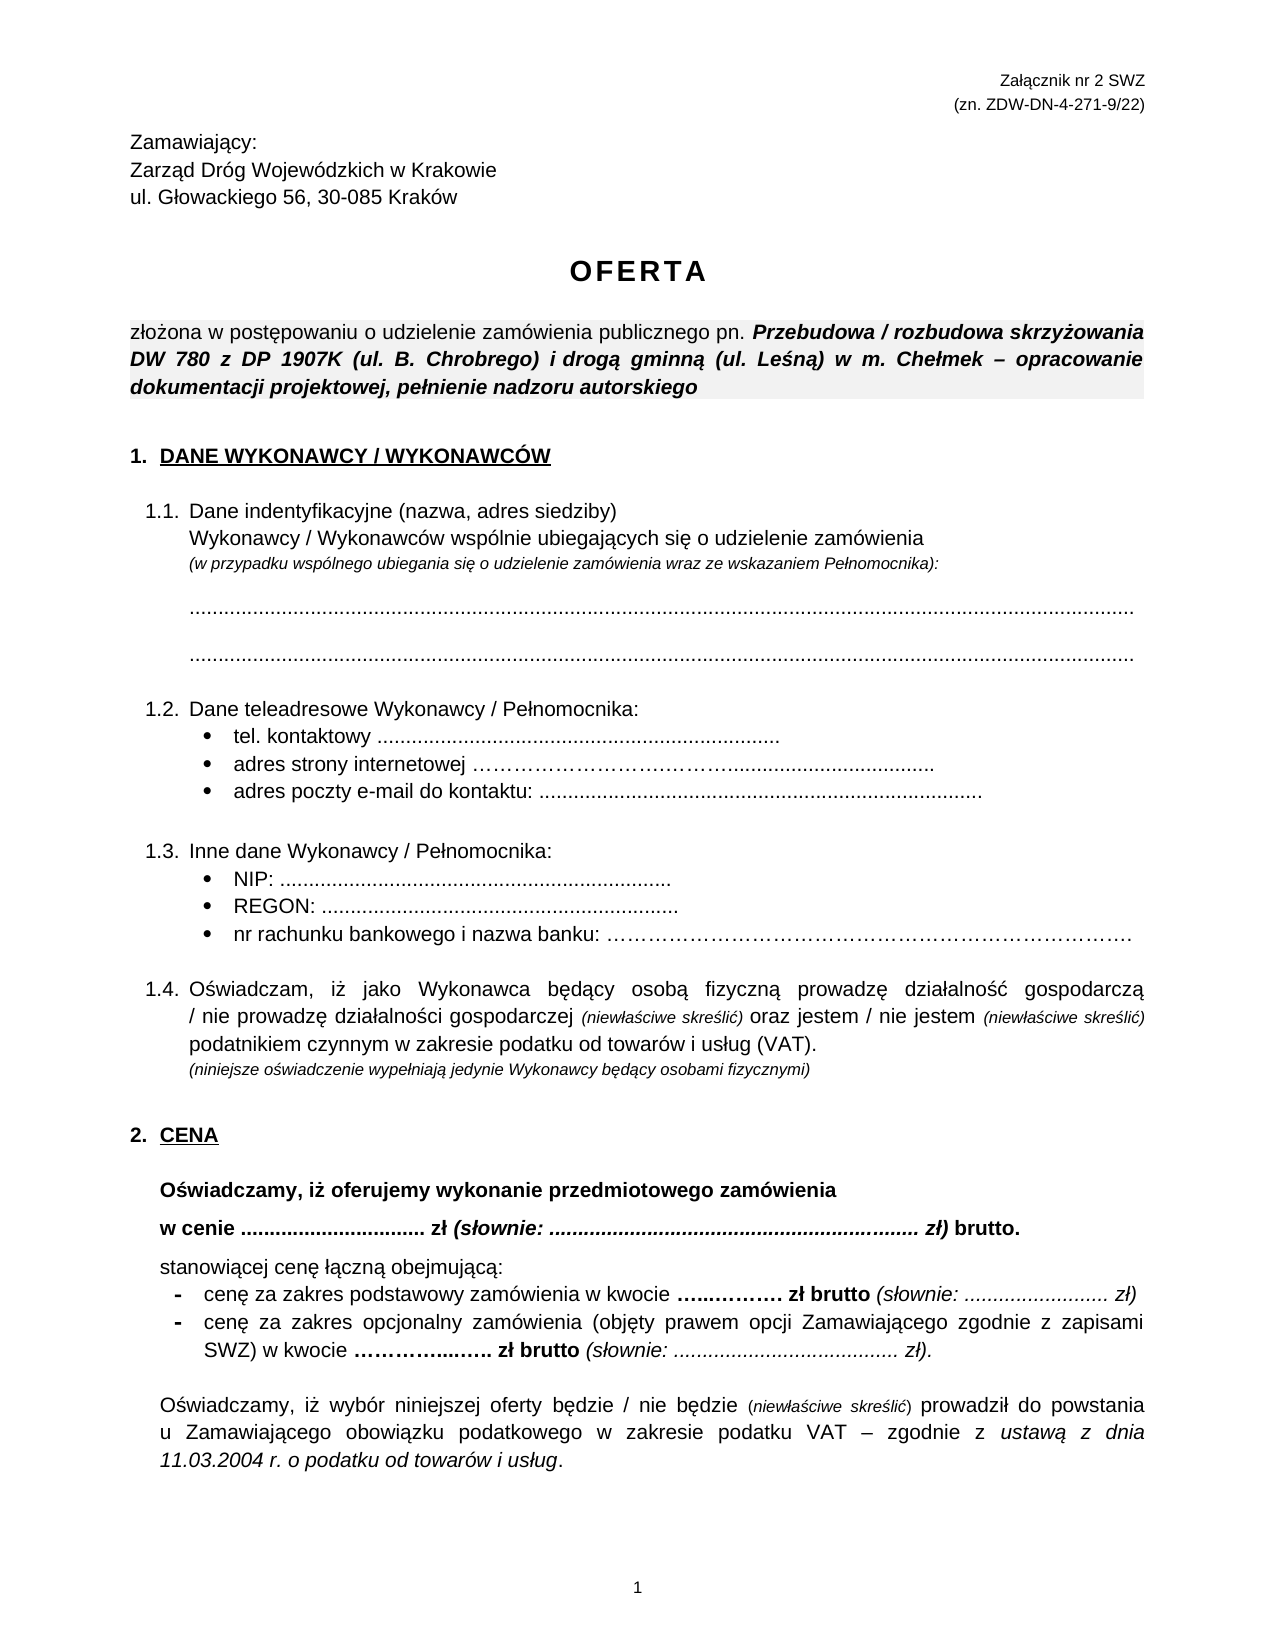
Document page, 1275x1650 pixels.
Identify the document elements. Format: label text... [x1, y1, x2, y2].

list Inne dane Wykonawcy / Pełnomocnika: [145, 839, 1145, 863]
list adres poczty e-mail do kontaktu: ............................................................................. [204, 779, 1145, 803]
list Oświadczam, iż jako Wykonawca będący osobą fizyczną prowadzę działalność gospodarczą / nie prowadzę działalności gospodarczej (niewłaściwe skreślić) oraz jestem / nie jestem (niewłaściwe skreślić) podatnikiem czynnym w zakresie podatku od towarów i usług (VAT). [145, 977, 1145, 1056]
list adres strony internetowej ……………………….……….................................... [204, 752, 1145, 776]
list REGON: .............................................................. [204, 894, 1145, 918]
text w cenie ................................ zł (słownie: ................................................................ zł) brutto. [159, 1216, 1145, 1240]
text Oświadczamy, iż wybór niniejszej oferty będzie / nie będzie (niewłaściwe skreślić) prowadził do powstania u Zamawiającego obowiązku podatkowego w zakresie podatku VAT – zgodnie z ustawą z dnia 11.03.2004 r. o podatku od towarów i usług. [159, 1392, 1145, 1471]
text .................................................................................................................................................................... [189, 595, 1145, 619]
text Wykonawcy / Wykonawców wspólnie ubiegających się o udzielenie zamówienia [189, 526, 1145, 550]
list ul. Głowackiego 56, 30-085 Kraków [130, 185, 1145, 209]
list Dane teleadresowe Wykonawcy / Pełnomocnika: [145, 697, 1145, 721]
list OFERTA [130, 254, 1145, 287]
list nr rachunku bankowego i nazwa banku: …………………………………………………………………. [204, 922, 1145, 946]
text stanowiącej cenę łączną obejmującą: [159, 1255, 1145, 1279]
list cenę za zakres opcjonalny zamówienia (objęty prawem opcji Zamawiającego zgodnie z zapisami SWZ) w kwocie …………....….. zł brutto (słownie: ....................................... zł). [174, 1310, 1145, 1361]
text złożona w postępowaniu o udzielenie zamówienia publicznego pn. Przebudowa / rozbudowa skrzyżowania DW 780 z DP 1907K (ul. B. Chrobrego) i drogą gminną (ul. Leśną) w m. Chełmek – opracowanie dokumentacji projektowej, pełnienie nadzoru autorskiego [130, 320, 1144, 399]
text Zamawiający: [130, 130, 1145, 154]
list cenę za zakres podstawowy zamówienia w kwocie …...………. zł brutto (słownie: ......................... zł) [174, 1282, 1145, 1306]
text Oświadczamy, iż oferujemy wykonanie przedmiotowego zamówienia [159, 1178, 1145, 1202]
text (niniejsze oświadczenie wypełniają jedynie Wykonawcy będący osobami fizycznymi) [130, 1059, 1145, 1078]
list tel. kontaktowy ...................................................................... [204, 724, 1145, 748]
list DANE WYKONAWCY / WYKONAWCÓW [130, 443, 1145, 467]
text (w przypadku wspólnego ubiegania się o udzielenie zamówienia wraz ze wskazaniem Pełnomocnika): [189, 553, 1145, 573]
list NIP: .................................................................... [204, 867, 1145, 891]
list Zarząd Dróg Wojewódzkich w Krakowie [130, 157, 1145, 181]
list Dane indentyfikacyjne (nazwa, adres siedziby) [145, 498, 1145, 522]
list CENA [130, 1123, 1145, 1147]
text .................................................................................................................................................................... [189, 642, 1145, 666]
